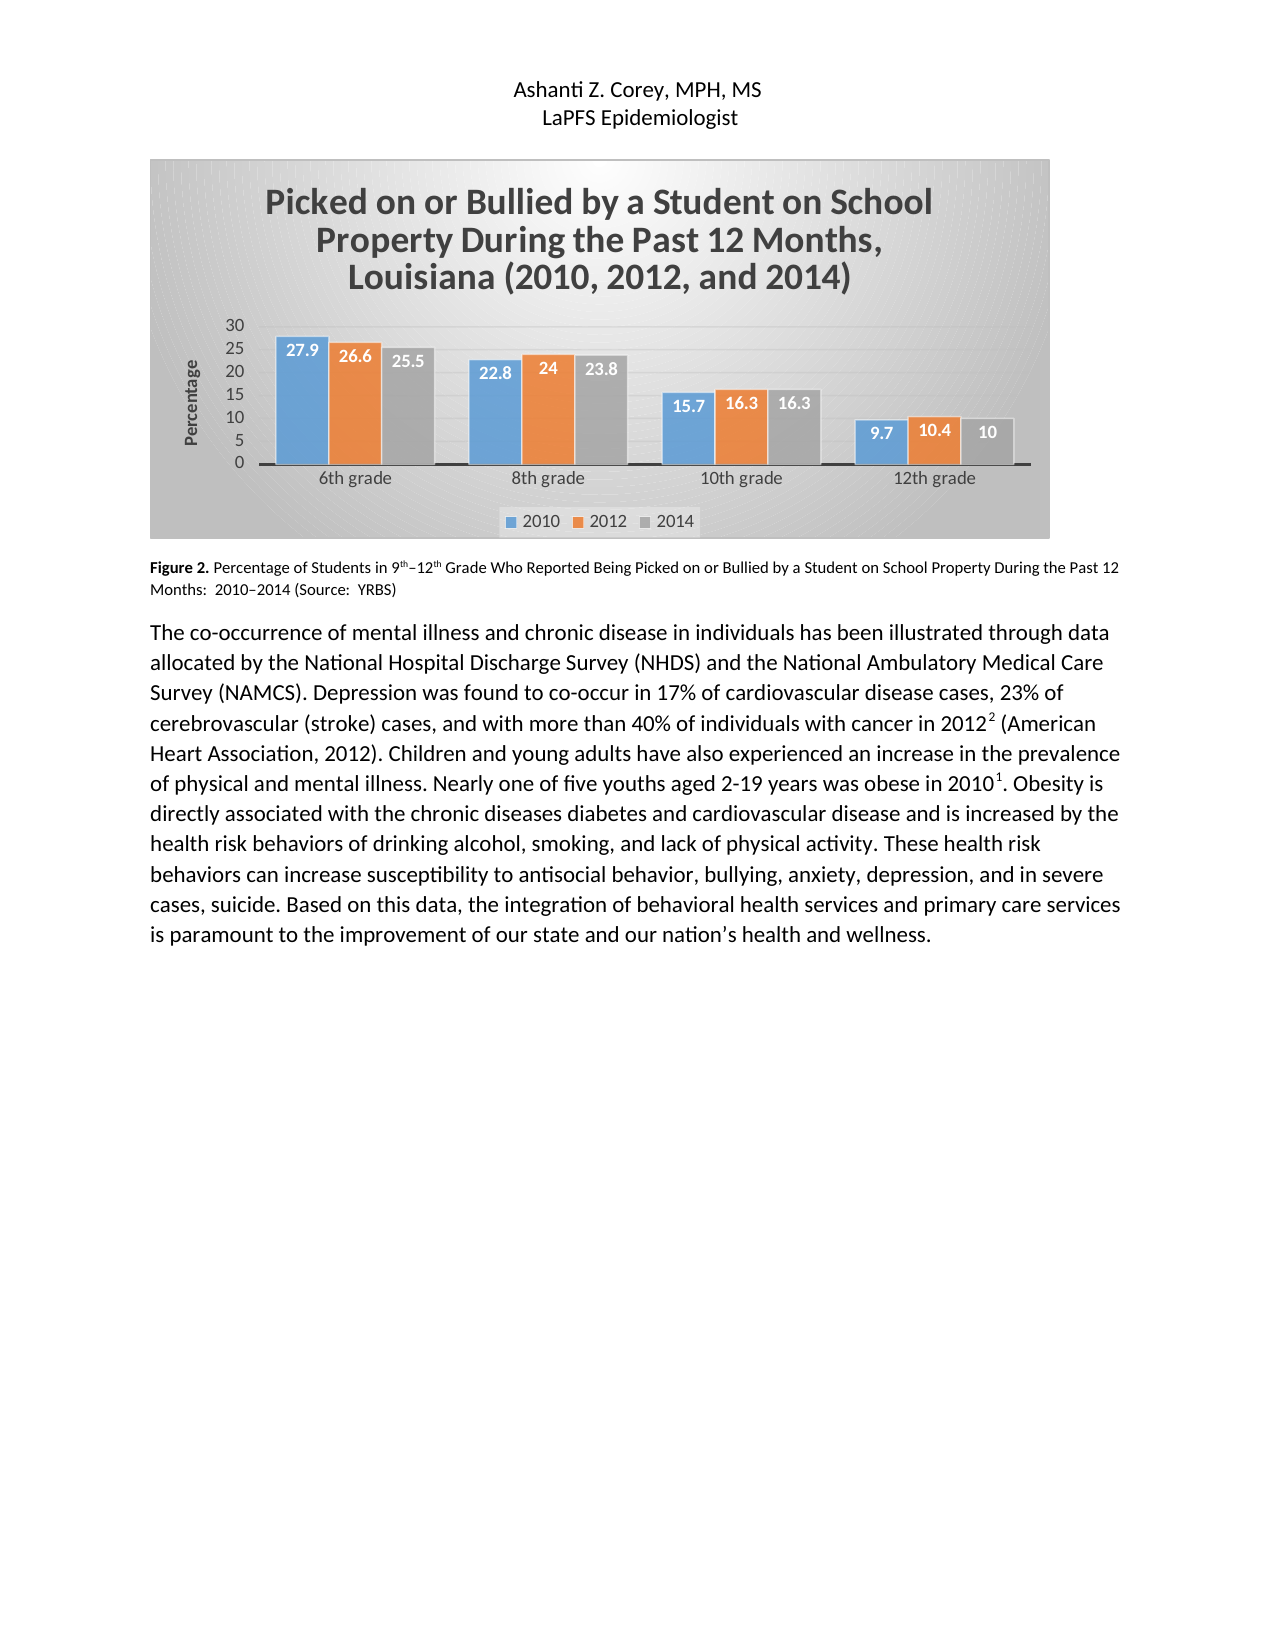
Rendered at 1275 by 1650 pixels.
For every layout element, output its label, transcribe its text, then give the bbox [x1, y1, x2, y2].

text Figure 2. Percentage of Students in 9th–12th Grade Who Reported Being Picked on or Bullied by a Student on School Property During the Past 12 Months: 2010–2014 (Source: YRBS) [150, 558, 1125, 600]
text The co-occurrence of mental illness and chronic disease in individuals has been illustrated through data allocated by the National Hospital Discharge Survey (NHDS) and the National Ambulatory Medical Care Survey (NAMCS). Depression was found to co-occur in 17% of cardiovascular disease cases, 23% of cerebrovascular (stroke) cases, and with more than 40% of individuals with cancer in 20122 (American Heart Association, 2012). Children and young adults have also experienced an increase in the prevalence of physical and mental illness. Nearly one of five youths aged 2-19 years was obese in 20101. Obesity is directly associated with the chronic diseases diabetes and cardiovascular disease and is increased by the health risk behaviors of drinking alcohol, smoking, and lack of physical activity. These health risk behaviors can increase susceptibility to antisocial behavior, bullying, anxiety, depression, and in severe cases, suicide. Based on this data, the integration of behavioral health services and primary care services is paramount to the improvement of our state and our nation’s health and wellness. [150, 618, 1125, 948]
